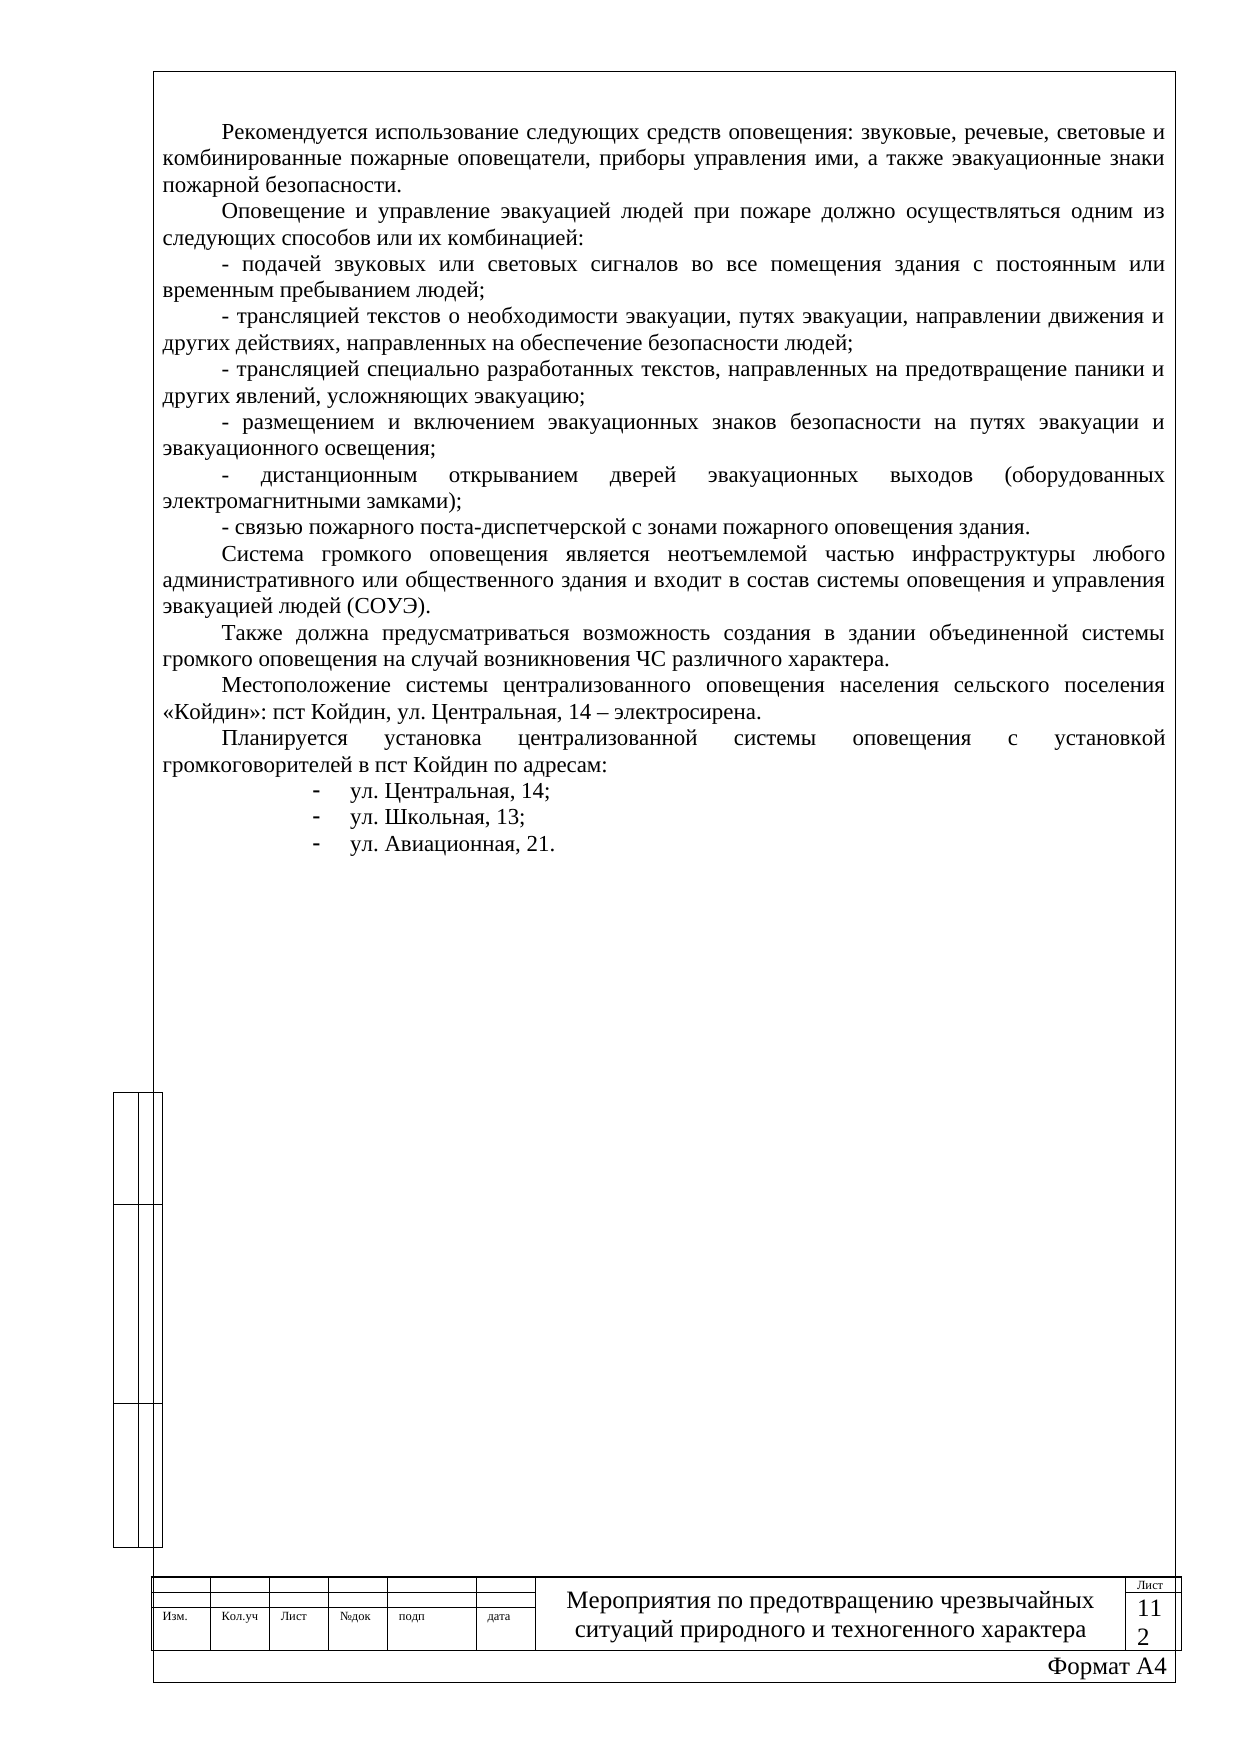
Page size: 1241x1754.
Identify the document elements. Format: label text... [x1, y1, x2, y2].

text - трансляцией текстов о необходимости эвакуации, путях эвакуации, направлении движения и других действиях, направленных на обеспечение безопасности людей; [162, 303, 1167, 355]
list ул. Авиационная, 21. [312, 830, 1167, 856]
text Рекомендуется использование следующих средств оповещения: звуковые, речевые, световые и комбинированные пожарные оповещатели, приборы управления ими, а также эвакуационные знаки пожарной безопасности. [162, 118, 1167, 197]
text - трансляцией специально разработанных текстов, направленных на предотвращение паники и других явлений, усложняющих эвакуацию; [162, 355, 1167, 408]
text - связью пожарного поста-диспетчерской с зонами пожарного оповещения здания. [162, 513, 1167, 540]
list ул. Центральная, 14; [312, 777, 1167, 803]
text - размещением и включением эвакуационных знаков безопасности на путях эвакуации и эвакуационного освещения; [162, 408, 1167, 461]
text - дистанционным открыванием дверей эвакуационных выходов (оборудованных электромагнитными замками); [162, 461, 1167, 513]
text Планируется установка централизованной системы оповещения с установкой громкоговорителей в пст Койдин по адресам: [162, 724, 1167, 777]
list ул. Школьная, 13; [312, 803, 1167, 830]
text Местоположение системы централизованного оповещения населения сельского поселения «Койдин»: пст Койдин, ул. Центральная, 14 – электросирена. [162, 672, 1167, 724]
text Также должна предусматриваться возможность создания в здании объединенной системы громкого оповещения на случай возникновения ЧС различного характера. [162, 619, 1167, 672]
text Система громкого оповещения является неотъемлемой частью инфраструктуры любого административного или общественного здания и входит в состав системы оповещения и управления эвакуацией людей (СОУЭ). [162, 540, 1167, 619]
text - подачей звуковых или световых сигналов во все помещения здания с постоянным или временным пребыванием людей; [162, 250, 1167, 303]
text Оповещение и управление эвакуацией людей при пожаре должно осуществляться одним из следующих способов или их комбинацией: [162, 197, 1167, 250]
